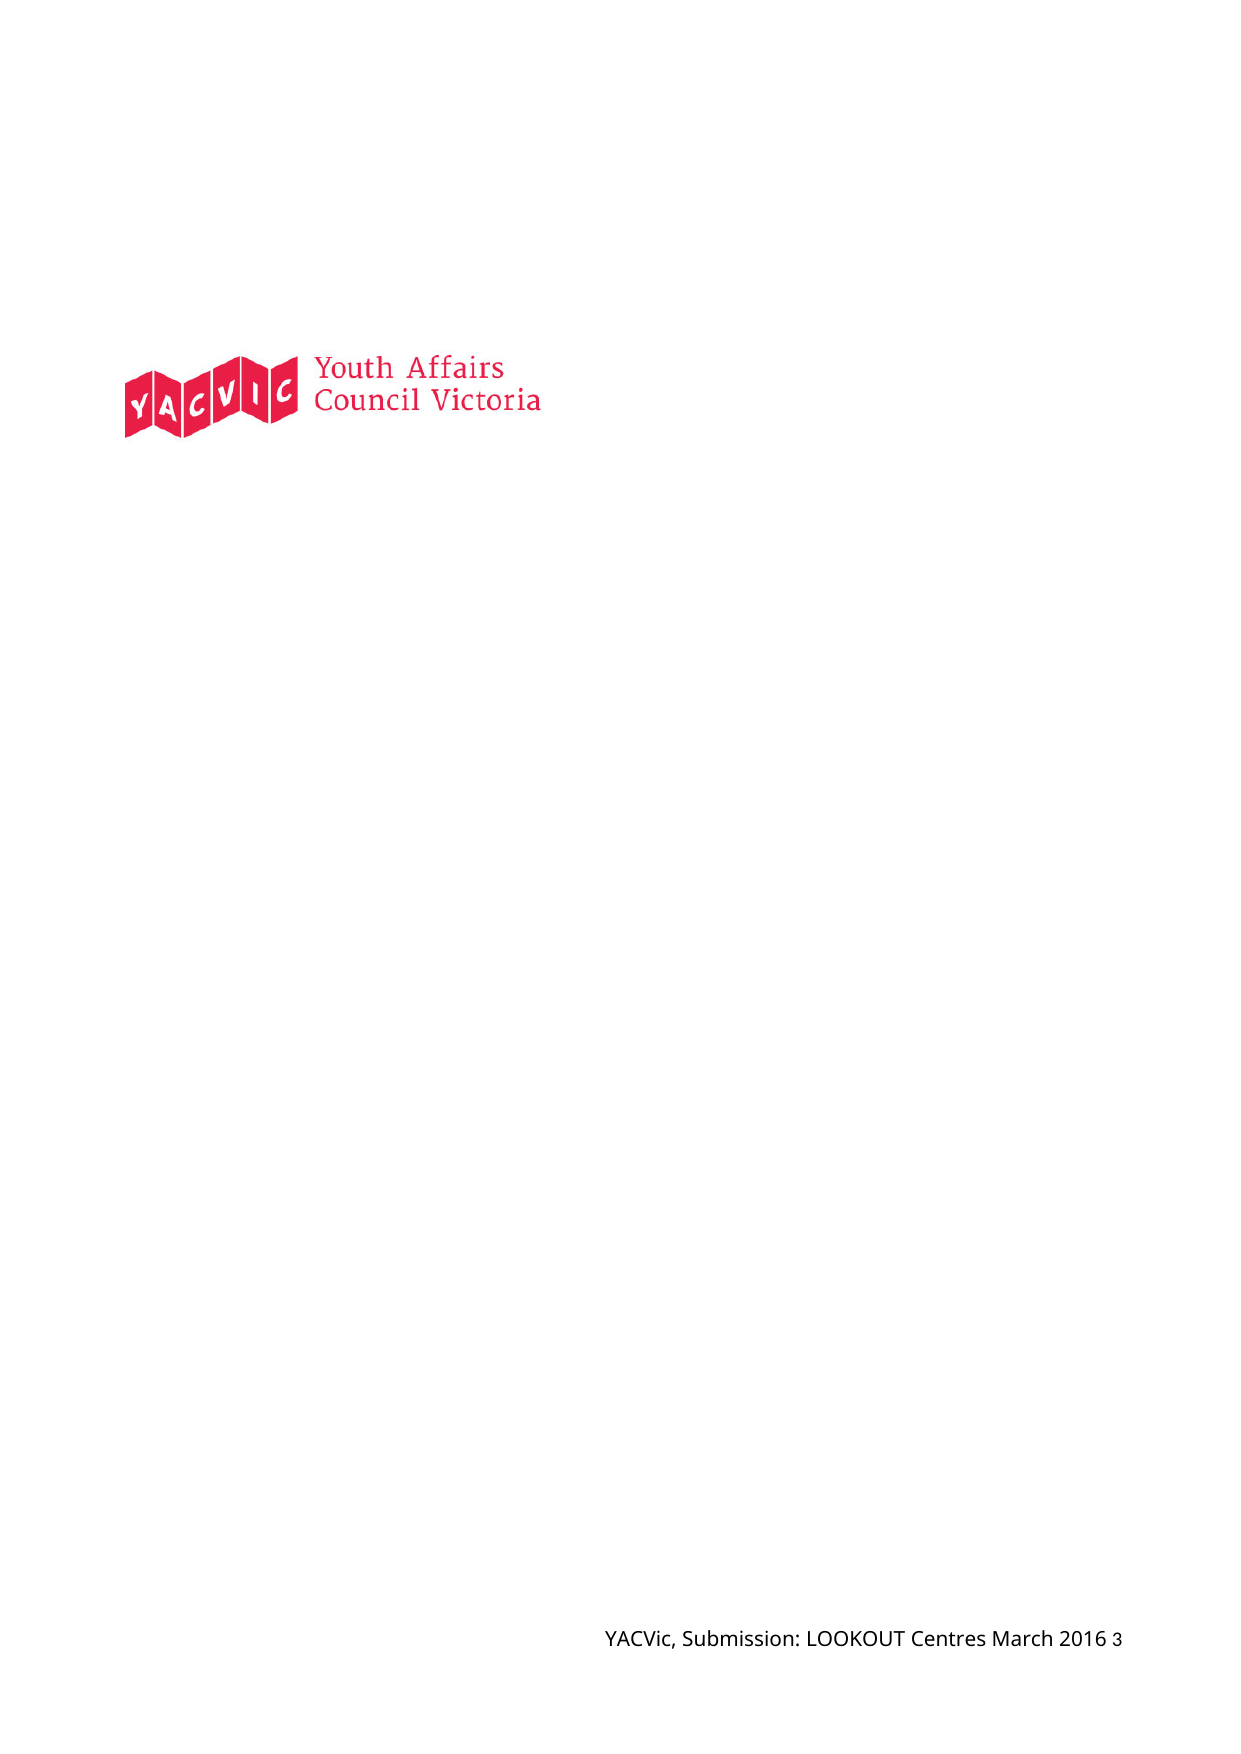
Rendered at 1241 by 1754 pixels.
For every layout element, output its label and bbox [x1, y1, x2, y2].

picture [118, 322, 553, 465]
